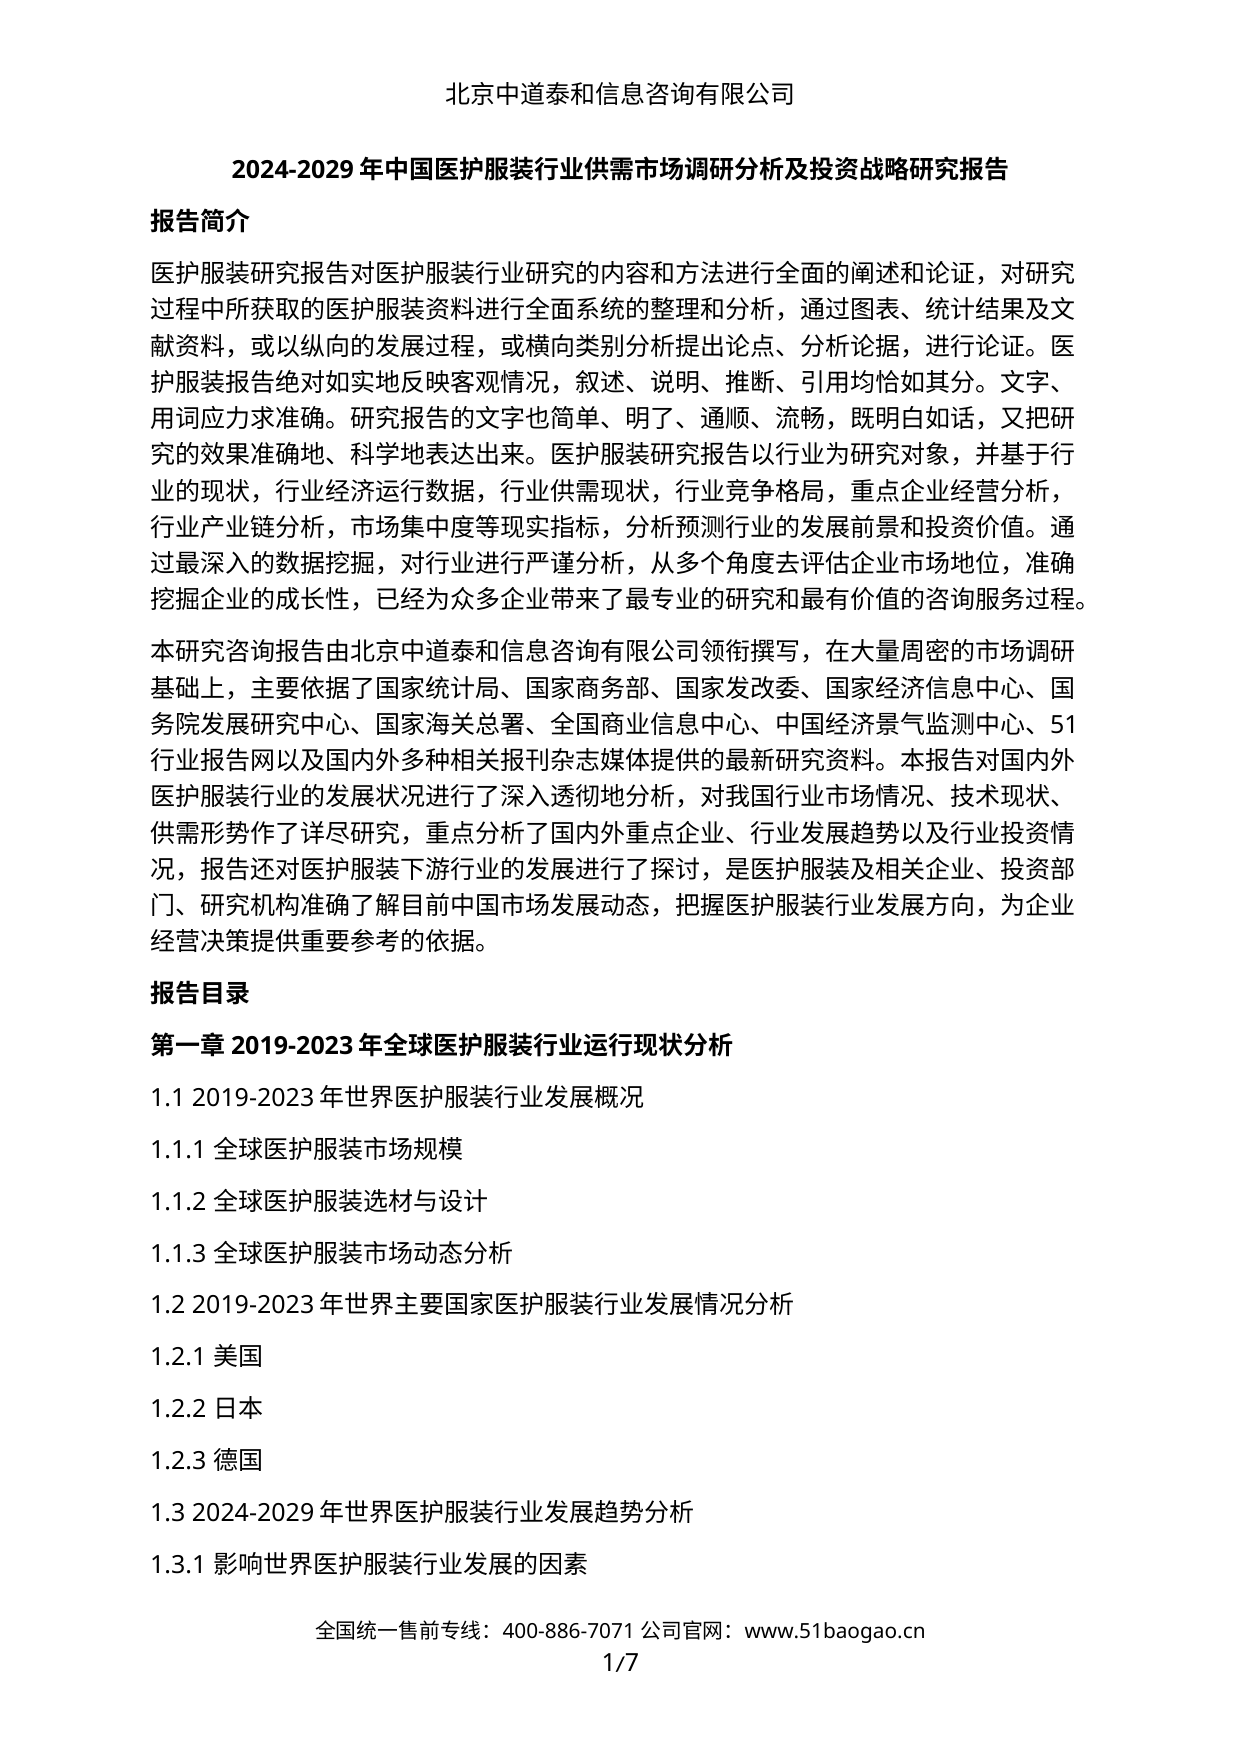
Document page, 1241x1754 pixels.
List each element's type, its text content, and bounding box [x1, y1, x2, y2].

text 1.1.1 全球医护服装市场规模 [150, 1129, 1090, 1166]
text 1.1.3 全球医护服装市场动态分析 [150, 1233, 1090, 1269]
text 报告简介 [150, 202, 1090, 238]
text 第一章 2019-2023年全球医护服装行业运行现状分析 [150, 1026, 1090, 1062]
text 1.1.2 全球医护服装选材与设计 [150, 1181, 1090, 1217]
text 报告目录 [150, 974, 1090, 1010]
text 医护服装研究报告对医护服装行业研究的内容和方法进行全面的阐述和论证，对研究过程中所获取的医护服装资料进行全面系统的整理和分析，通过图表、统计结果及文献资料，或以纵向的发展过程，或横向类别分析提出论点、分析论据，进行论证。医护服装报告绝对如实地反映客观情况，叙述、说明、推断、引用均恰如其分。文字、用词应力求准确。研究报告的文字也简单、明了、通顺、流畅，既明白如话，又把研究的效果准确地、科学地表达出来。医护服装研究报告以行业为研究对象，并基于行业的现状，行业经济运行数据，行业供需现状，行业竞争格局，重点企业经营分析，行业产业链分析，市场集中度等现实指标，分析预测行业的发展前景和投资价值。通过最深入的数据挖掘，对行业进行严谨分析，从多个角度去评估企业市场地位，准确挖掘企业的成长性，已经为众多企业带来了最专业的研究和最有价值的咨询服务过程。 [150, 254, 1090, 616]
text 1.2.2 日本 [150, 1389, 1090, 1425]
text 本研究咨询报告由北京中道泰和信息咨询有限公司领衔撰写，在大量周密的市场调研基础上，主要依据了国家统计局、国家商务部、国家发改委、国家经济信息中心、国务院发展研究中心、国家海关总署、全国商业信息中心、中国经济景气监测中心、51行业报告网以及国内外多种相关报刊杂志媒体提供的最新研究资料。本报告对国内外医护服装行业的发展状况进行了深入透彻地分析，对我国行业市场情况、技术现状、供需形势作了详尽研究，重点分析了国内外重点企业、行业发展趋势以及行业投资情况，报告还对医护服装下游行业的发展进行了探讨，是医护服装及相关企业、投资部门、研究机构准确了解目前中国市场发展动态，把握医护服装行业发展方向，为企业经营决策提供重要参考的依据。 [150, 632, 1090, 958]
text 1.3 2024-2029年世界医护服装行业发展趋势分析 [150, 1492, 1090, 1529]
text 1.2.1 美国 [150, 1337, 1090, 1373]
text 1.2.3 德国 [150, 1441, 1090, 1477]
text 2024-2029年中国医护服装行业供需市场调研分析及投资战略研究报告 [150, 150, 1090, 186]
text 1.2 2019-2023年世界主要国家医护服装行业发展情况分析 [150, 1285, 1090, 1321]
text 1.3.1 影响世界医护服装行业发展的因素 [150, 1544, 1090, 1581]
text 1.1 2019-2023年世界医护服装行业发展概况 [150, 1077, 1090, 1114]
